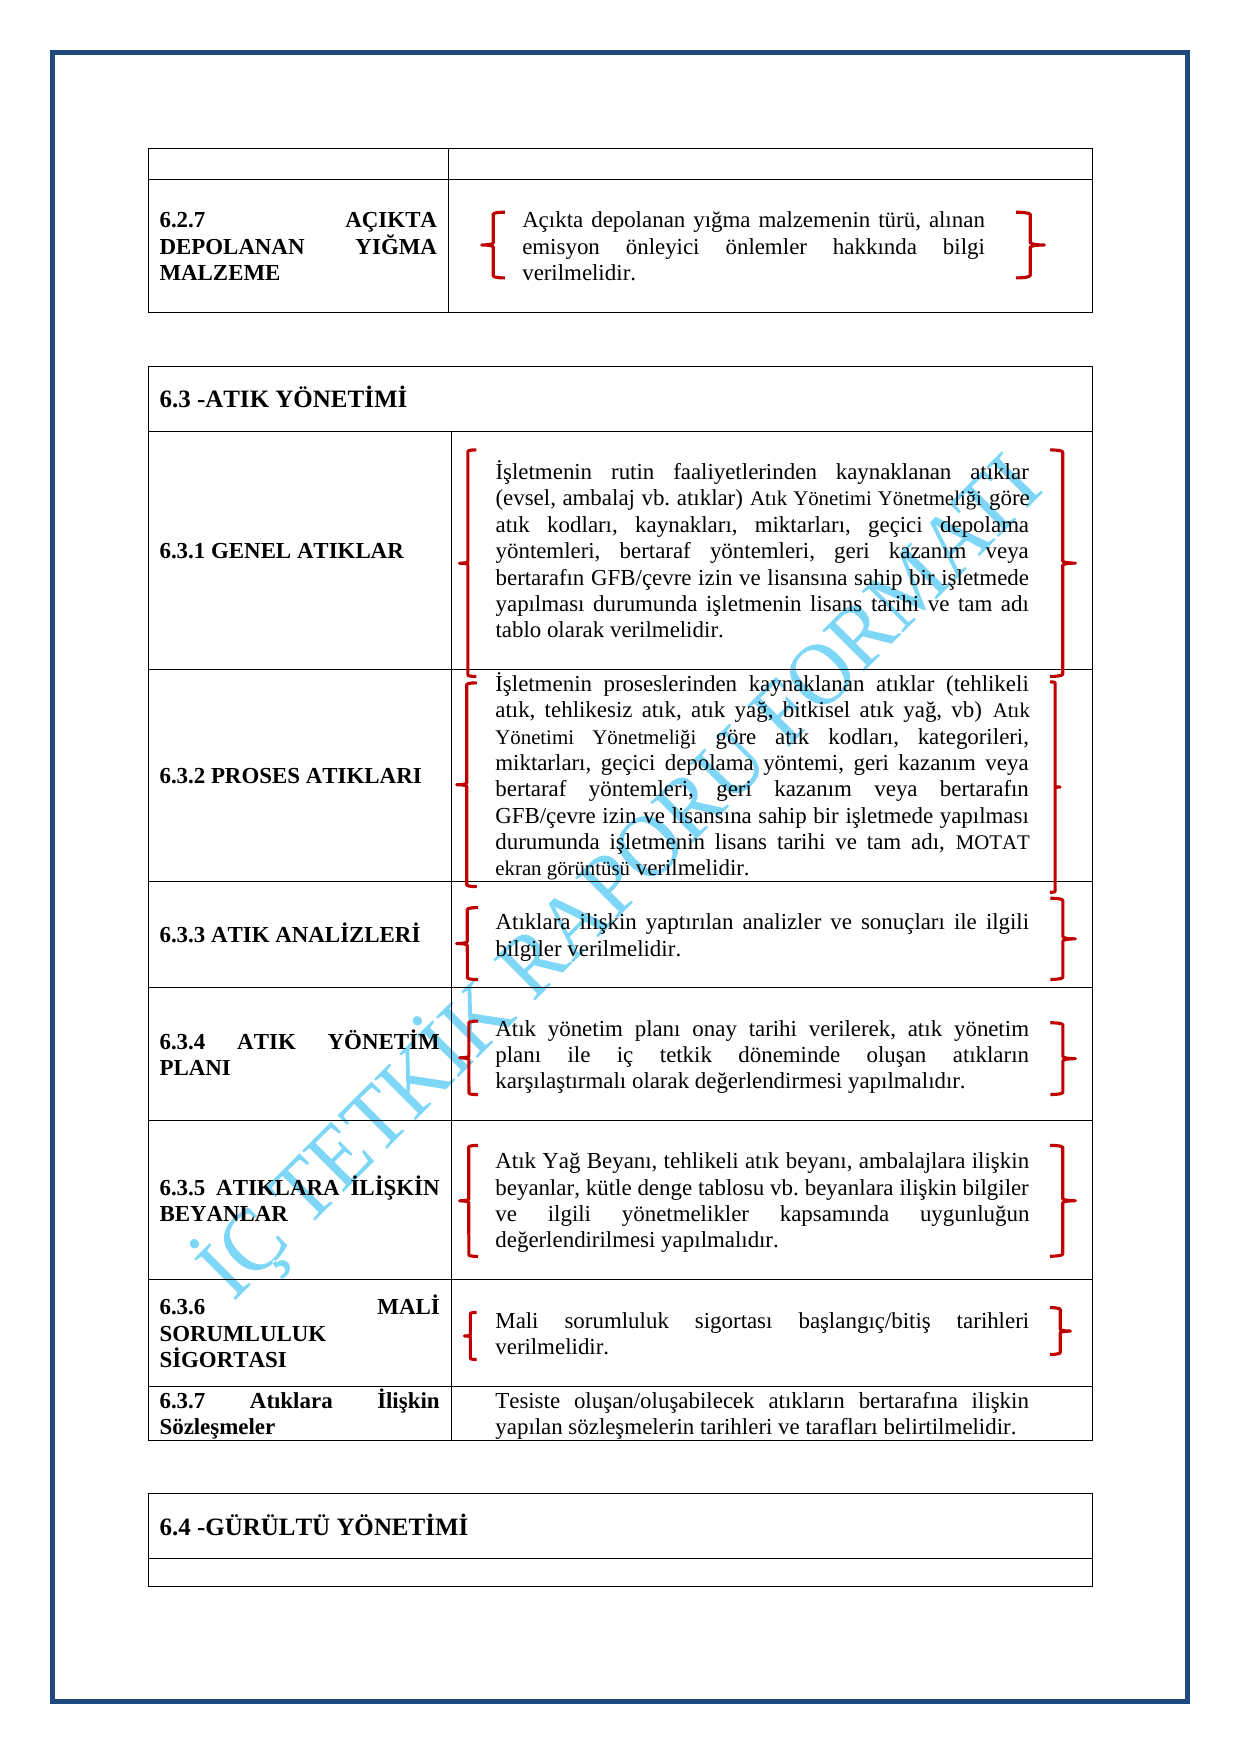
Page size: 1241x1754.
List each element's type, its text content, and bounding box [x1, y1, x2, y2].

table_header 6.4 -GÜRÜLTÜ YÖNETİMİ [149, 1494, 1092, 1558]
table_cell Mali sorumluluk sigortası başlangıç/bitiş tarihleri verilmelidir. [452, 1280, 1092, 1386]
table_cell İşletmenin proseslerinden kaynaklanan atıklar (tehlikeli atık, tehlikesiz atık, atık yağ, bitkisel atık yağ, vb) Atık Yönetimi Yönetmeliği göre atık kodları, kategorileri, miktarları, geçici depolama yöntemi, geri kazanım veya bertaraf yöntemleri, geri kazanım veya bertarafın GFB/çevre izin ve lisansına sahip bir işletmede yapılması durumunda işletmenin lisans tarihi ve tam adı, MOTAT ekran görüntüsü verilmelidir. [452, 670, 1092, 881]
table_cell 6.2.7 AÇIKTA DEPOLANAN YIĞMA MALZEME [149, 180, 448, 312]
table_cell 6.3.1 GENEL ATIKLAR [149, 432, 451, 669]
table_cell 6.3.2 PROSES ATIKLARI [149, 670, 451, 881]
table_cell 6.3.4 ATIK YÖNETİM PLANI [149, 988, 451, 1120]
table_cell 6.3.3 ATIK ANALİZLERİ [149, 882, 451, 987]
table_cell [149, 1559, 1092, 1586]
table_cell 6.3.6 MALİ SORUMLULUK SİGORTASI [149, 1280, 451, 1386]
table_cell İşletmenin rutin faaliyetlerinden kaynaklanan atıklar (evsel, ambalaj vb. atıklar) Atık Yönetimi Yönetmeliği göre atık kodları, kaynakları, miktarları, geçici depolama yöntemleri, bertaraf yöntemleri, geri kazanım veya bertarafın GFB/çevre izin ve lisansına sahip bir işletmede yapılması durumunda işletmenin lisans tarihi ve tam adı tablo olarak verilmelidir. [452, 432, 1092, 669]
table_cell Atıklara ilişkin yaptırılan analizler ve sonuçları ile ilgili bilgiler verilmelidir. [452, 882, 1092, 987]
table_cell Atık yönetim planı onay tarihi verilerek, atık yönetim planı ile iç tetkik döneminde oluşan atıkların karşılaştırmalı olarak değerlendirmesi yapılmalıdır. [452, 988, 1092, 1120]
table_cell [449, 149, 1092, 179]
table_cell Açıkta depolanan yığma malzemenin türü, alınan emisyon önleyici önlemler hakkında bilgi verilmelidir. [449, 180, 1092, 312]
table_cell 6.3.5 ATIKLARA İLİŞKİN BEYANLAR [149, 1121, 451, 1279]
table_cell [149, 149, 448, 179]
table_cell 6.3.7 Atıklara İlişkin Sözleşmeler [149, 1387, 451, 1439]
table_cell Atık Yağ Beyanı, tehlikeli atık beyanı, ambalajlara ilişkin beyanlar, kütle denge tablosu vb. beyanlara ilişkin bilgiler ve ilgili yönetmelikler kapsamında uygunluğun değerlendirilmesi yapılmalıdır. [452, 1121, 1092, 1279]
table_header 6.3 -ATIK YÖNETİMİ [149, 367, 1092, 431]
table_cell Tesiste oluşan/oluşabilecek atıkların bertarafına ilişkin yapılan sözleşmelerin tarihleri ve tarafları belirtilmelidir. [452, 1387, 1092, 1439]
